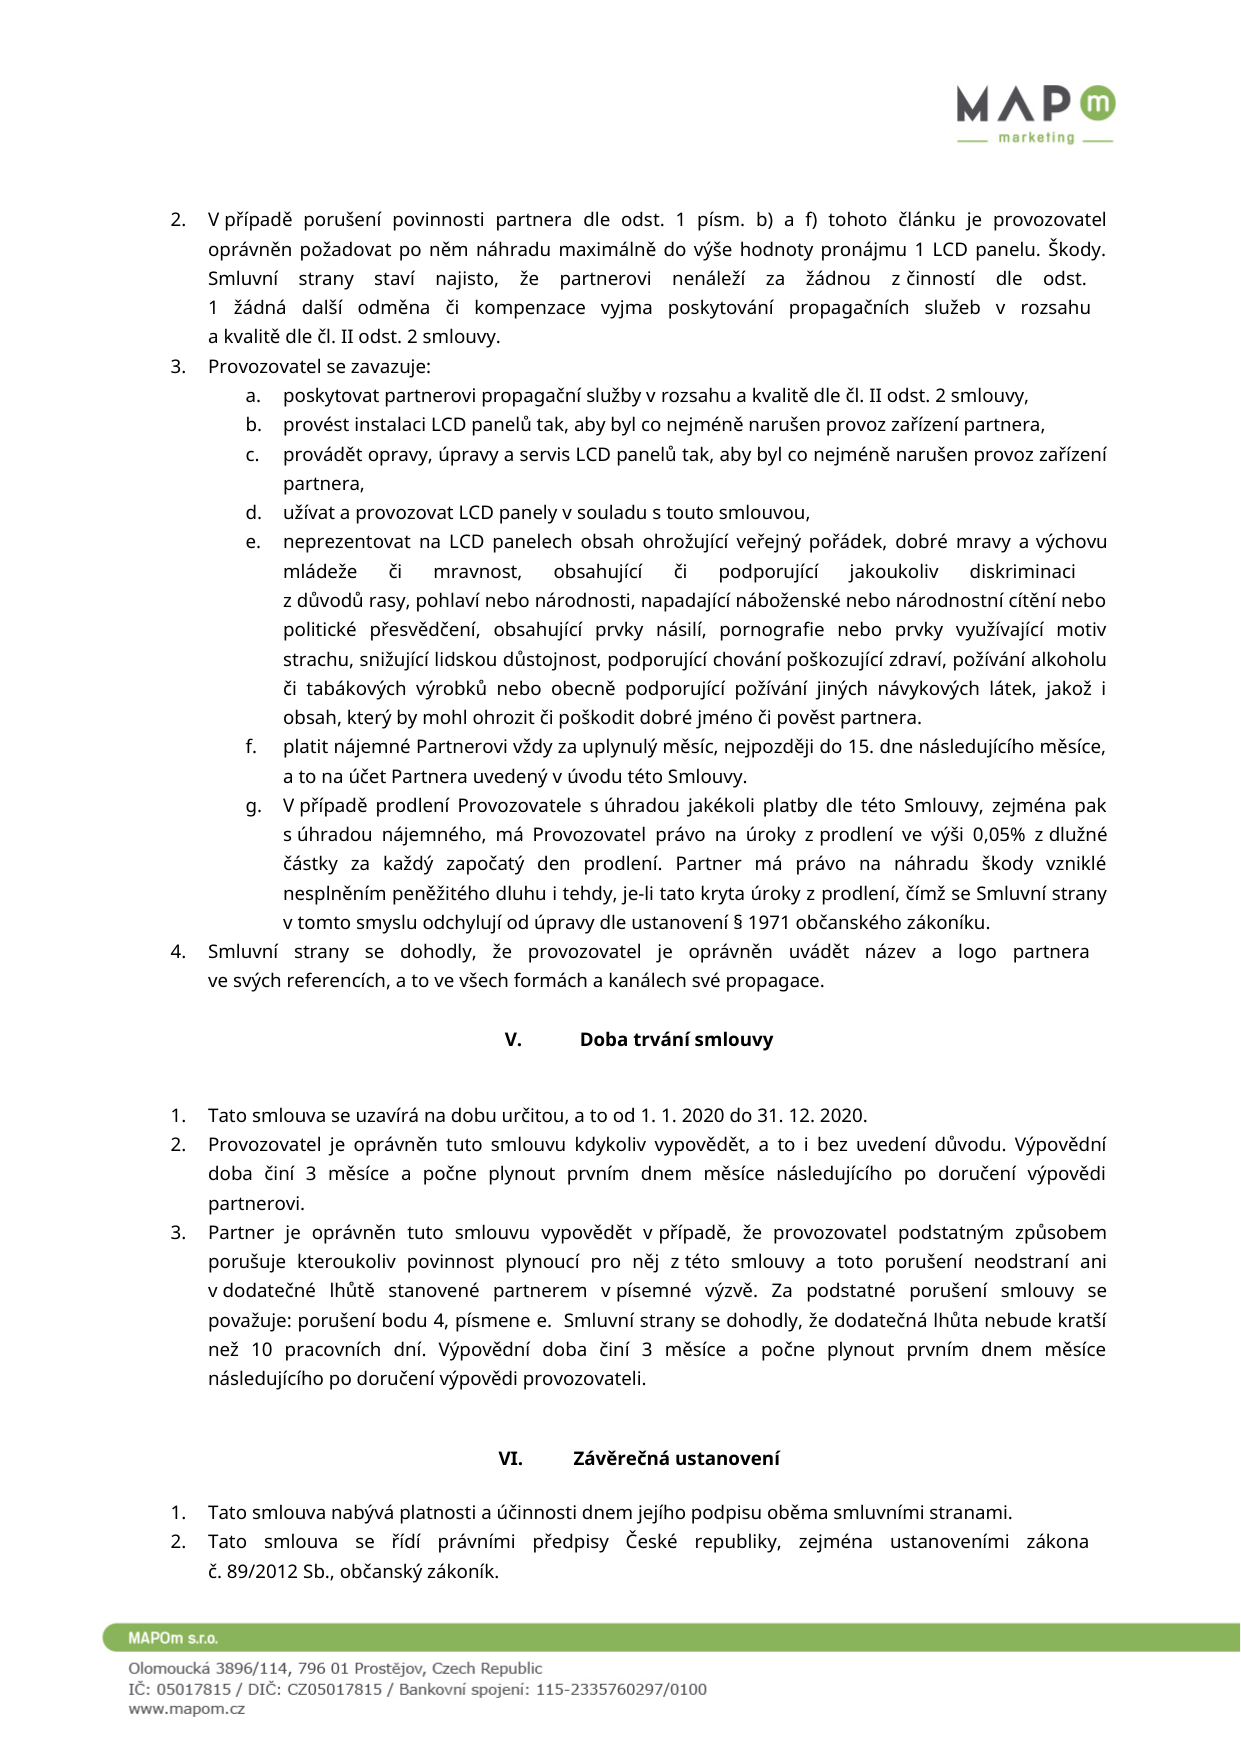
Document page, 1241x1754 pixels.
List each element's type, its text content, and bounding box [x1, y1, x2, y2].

list užívat a provozovat LCD panely v souladu s touto smlouvou, [245, 499, 1107, 525]
list Smluvní strany se dohodly, že provozovatel je oprávněn uvádět název a logo partnera ve svých referencích, a to ve všech formách a kanálech své propagace. [170, 938, 1107, 993]
list Provozovatel je oprávněn tuto smlouvu kdykoliv vypovědět, a to i bez uvedení důvodu. Výpovědní doba činí 3 měsíce a počne plynout prvním dnem měsíce následujícího po doručení výpovědi partnerovi. [170, 1131, 1107, 1215]
list poskytovat partnerovi propagační služby v rozsahu a kvalitě dle čl. II odst. 2 smlouvy, [245, 382, 1107, 408]
list Partner je oprávněn tuto smlouvu vypovědět v případě, že provozovatel podstatným způsobem porušuje kteroukoliv povinnost plynoucí pro něj z této smlouvy a toto porušení neodstraní ani v dodatečné lhůtě stanovené partnerem v písemné výzvě. Za podstatné porušení smlouvy se považuje: porušení bodu 4, písmene e. Smluvní strany se dohodly, že dodatečná lhůta nebude kratší než 10 pracovních dní. Výpovědní doba činí 3 měsíce a počne plynout prvním dnem měsíce následujícího po doručení výpovědi provozovateli. [170, 1219, 1107, 1391]
picture [0, 0, 1241, 1754]
list Tato smlouva se řídí právními předpisy České republiky, zejména ustanoveními zákona č. 89/2012 Sb., občanský zákoník. [170, 1529, 1107, 1584]
list neprezentovat na LCD panelech obsah ohrožující veřejný pořádek, dobré mravy a výchovu mládeže či mravnost, obsahující či podporující jakoukoliv diskriminaci z důvodů rasy, pohlaví nebo národnosti, napadající náboženské nebo národnostní cítění nebo politické přesvědčení, obsahující prvky násilí, pornografie nebo prvky využívající motiv strachu, snižující lidskou důstojnost, podporující chování poškozující zdraví, požívání alkoholu či tabákových výrobků nebo obecně podporující požívání jiných návykových látek, jakož i obsah, který by mohl ohrozit či poškodit dobré jméno či pověst partnera. [245, 529, 1107, 730]
list V případě prodlení Provozovatele s úhradou jakékoli platby dle této Smlouvy, zejména pak s úhradou nájemného, má Provozovatel právo na úroky z prodlení ve výši 0,05% z dlužné částky za každý započatý den prodlení. Partner má právo na náhradu škody vzniklé nesplněním peněžitého dluhu i tehdy, je-li tato kryta úroky z prodlení, čímž se Smluvní strany v tomto smyslu odchylují od úpravy dle ustanovení § 1971 občanského zákoníku. [245, 792, 1107, 935]
list V případě porušení povinnosti partnera dle odst. 1 písm. b) a f) tohoto článku je provozovatel oprávněn požadovat po něm náhradu maximálně do výše hodnoty pronájmu 1 LCD panelu. Škody. Smluvní strany staví najisto, že partnerovi nenáleží za žádnou z činností dle odst. 1 žádná další odměna či kompenzace vyjma poskytování propagačních služeb v rozsahu a kvalitě dle čl. II odst. 2 smlouvy. [170, 207, 1107, 349]
list provést instalaci LCD panelů tak, aby byl co nejméně narušen provoz zařízení partnera, [245, 412, 1107, 437]
list Závěrečná ustanovení [170, 1445, 1107, 1470]
list platit nájemné Partnerovi vždy za uplynulý měsíc, nejpozději do 15. dne následujícího měsíce, a to na účet Partnera uvedený v úvodu této Smlouvy. [245, 734, 1107, 788]
list Doba trvání smlouvy [170, 1026, 1107, 1052]
list Provozovatel se zavazuje: [170, 353, 1107, 379]
list provádět opravy, úpravy a servis LCD panelů tak, aby byl co nejméně narušen provoz zařízení partnera, [245, 441, 1107, 496]
list Tato smlouva nabývá platnosti a účinnosti dnem jejího podpisu oběma smluvními stranami. [170, 1499, 1107, 1525]
list Tato smlouva se uzavírá na dobu určitou, a to od 1. 1. 2020 do 31. 12. 2020. [170, 1102, 1107, 1127]
